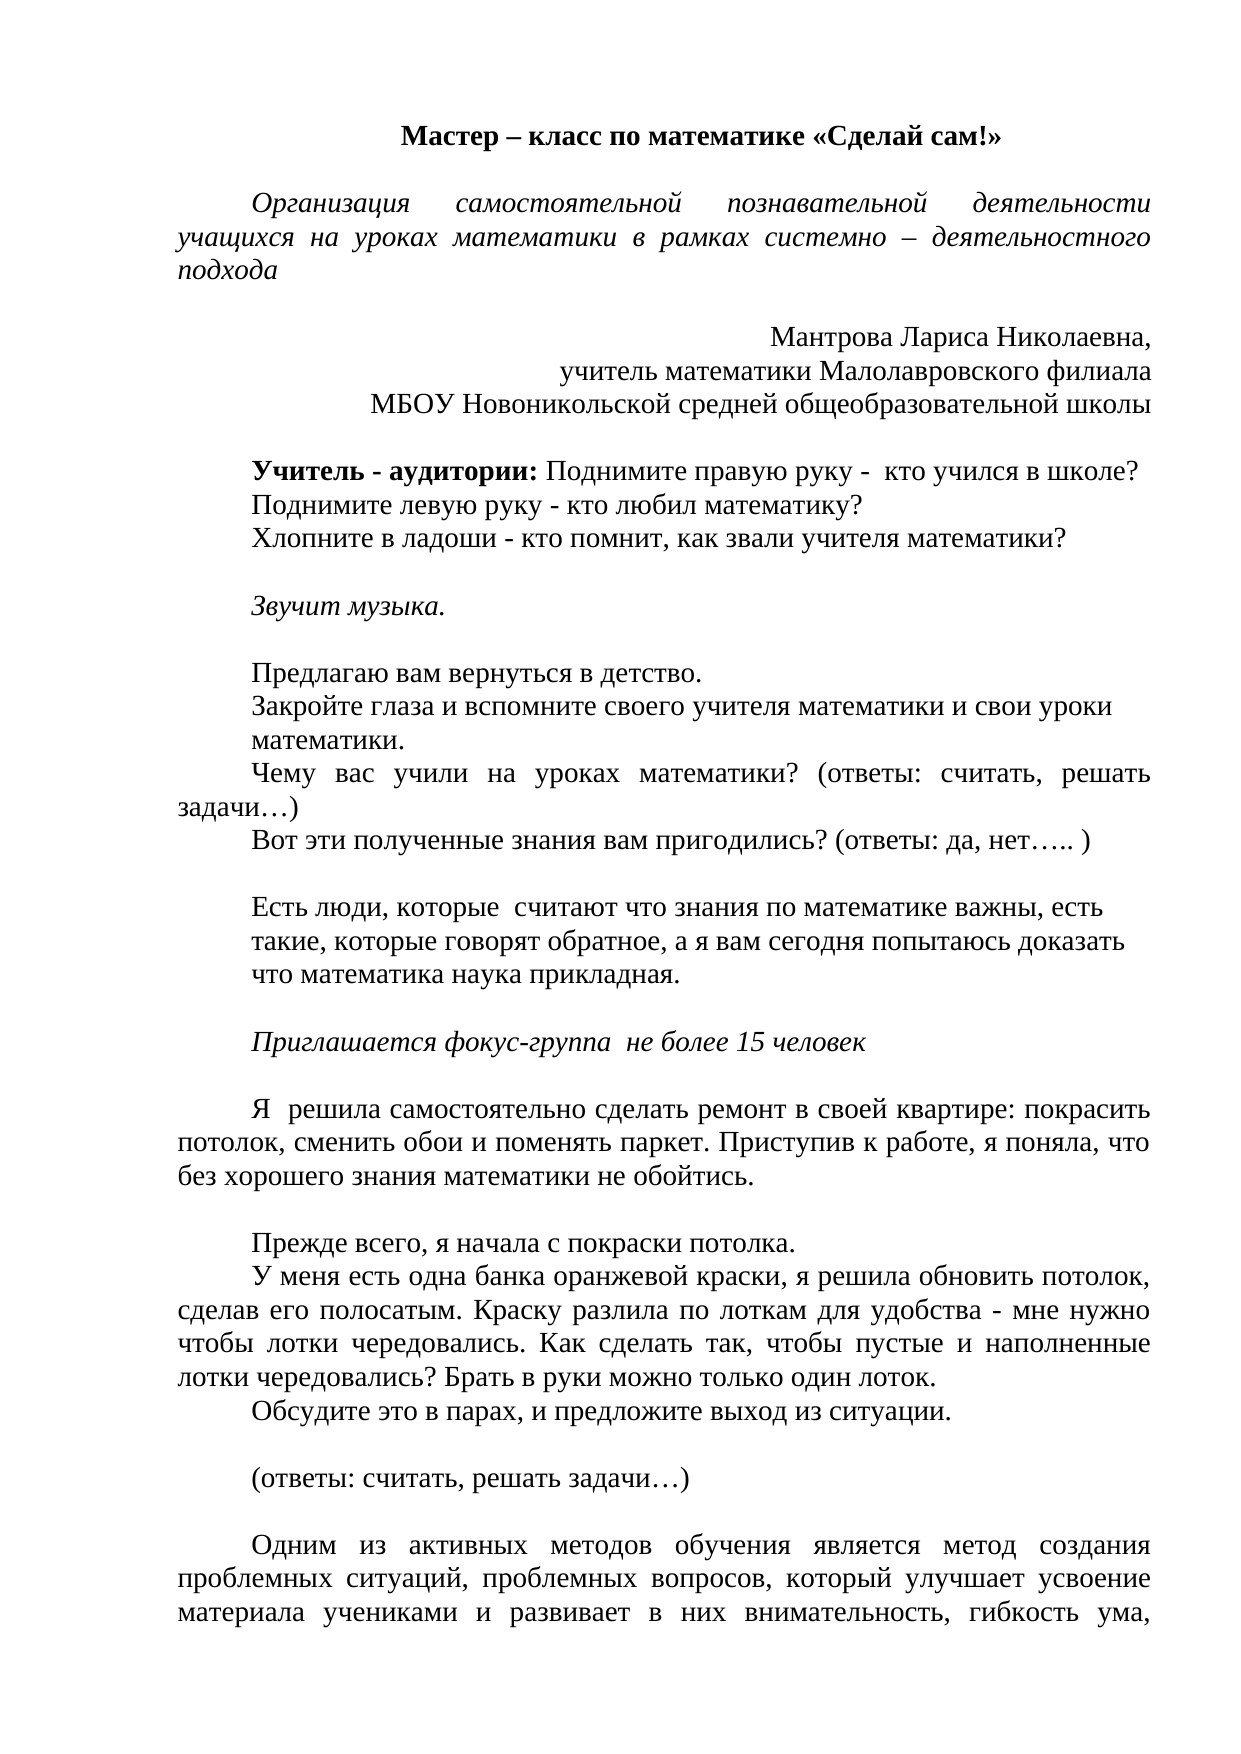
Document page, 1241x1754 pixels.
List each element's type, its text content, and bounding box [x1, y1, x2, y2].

text Вот эти полученные знания вам пригодились? (ответы: да, нет….. ) [177, 822, 1152, 856]
text учитель математики Малолавровского филиала [177, 353, 1152, 386]
text Хлопните в ладоши - кто помнит, как звали учителя математики? [177, 521, 1152, 554]
text У меня есть одна банка оранжевой краски, я решила обновить потолок, сделав его полосатым. Краску разлила по лоткам для удобства - мне нужно чтобы лотки чередовались. Как сделать так, чтобы пустые и наполненные лотки чередовались? Брать в руки можно только один лоток. [177, 1258, 1152, 1393]
text (ответы: считать, решать задачи…) [177, 1460, 1152, 1493]
text Прежде всего, я начала с покраски потолка. [177, 1225, 1152, 1258]
text Мастер – класс по математике «Сделай сам!» [177, 118, 1152, 152]
text Закройте глаза и вспомните своего учителя математики и свои уроки [177, 688, 1152, 722]
text Предлагаю вам вернуться в детство. [177, 655, 1152, 688]
text Приглашается фокус-группа не более 15 человек [177, 1024, 1152, 1057]
text МБОУ Новоникольской средней общеобразовательной школы [177, 386, 1152, 420]
text такие, которые говорят обратное, а я вам сегодня попытаюсь доказать [177, 923, 1152, 957]
text математики. [177, 722, 1152, 755]
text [177, 1527, 1152, 1627]
text Учитель - аудитории: Поднимите правую руку - кто учился в школе? [177, 453, 1152, 487]
text Звучит музыка. [177, 588, 1152, 621]
text Есть люди, которые считают что знания по математике важны, есть [177, 889, 1152, 923]
text Мантрова Лариса Николаевна, [177, 319, 1152, 353]
text Чему вас учили на уроках математики? (ответы: считать, решать задачи…) [177, 755, 1152, 822]
text Обсудите это в парах, и предложите выход из ситуации. [177, 1393, 1152, 1426]
text что математика наука прикладная. [177, 957, 1152, 990]
text Поднимите левую руку - кто любил математику? [177, 487, 1152, 521]
text Я решила самостоятельно сделать ремонт в своей квартире: покрасить потолок, сменить обои и поменять паркет. Приступив к работе, я поняла, что без хорошего знания математики не обойтись. [177, 1091, 1152, 1191]
text Организация самостоятельной познавательной деятельности учащихся на уроках математики в рамках системно – деятельностного подхода [177, 185, 1152, 286]
